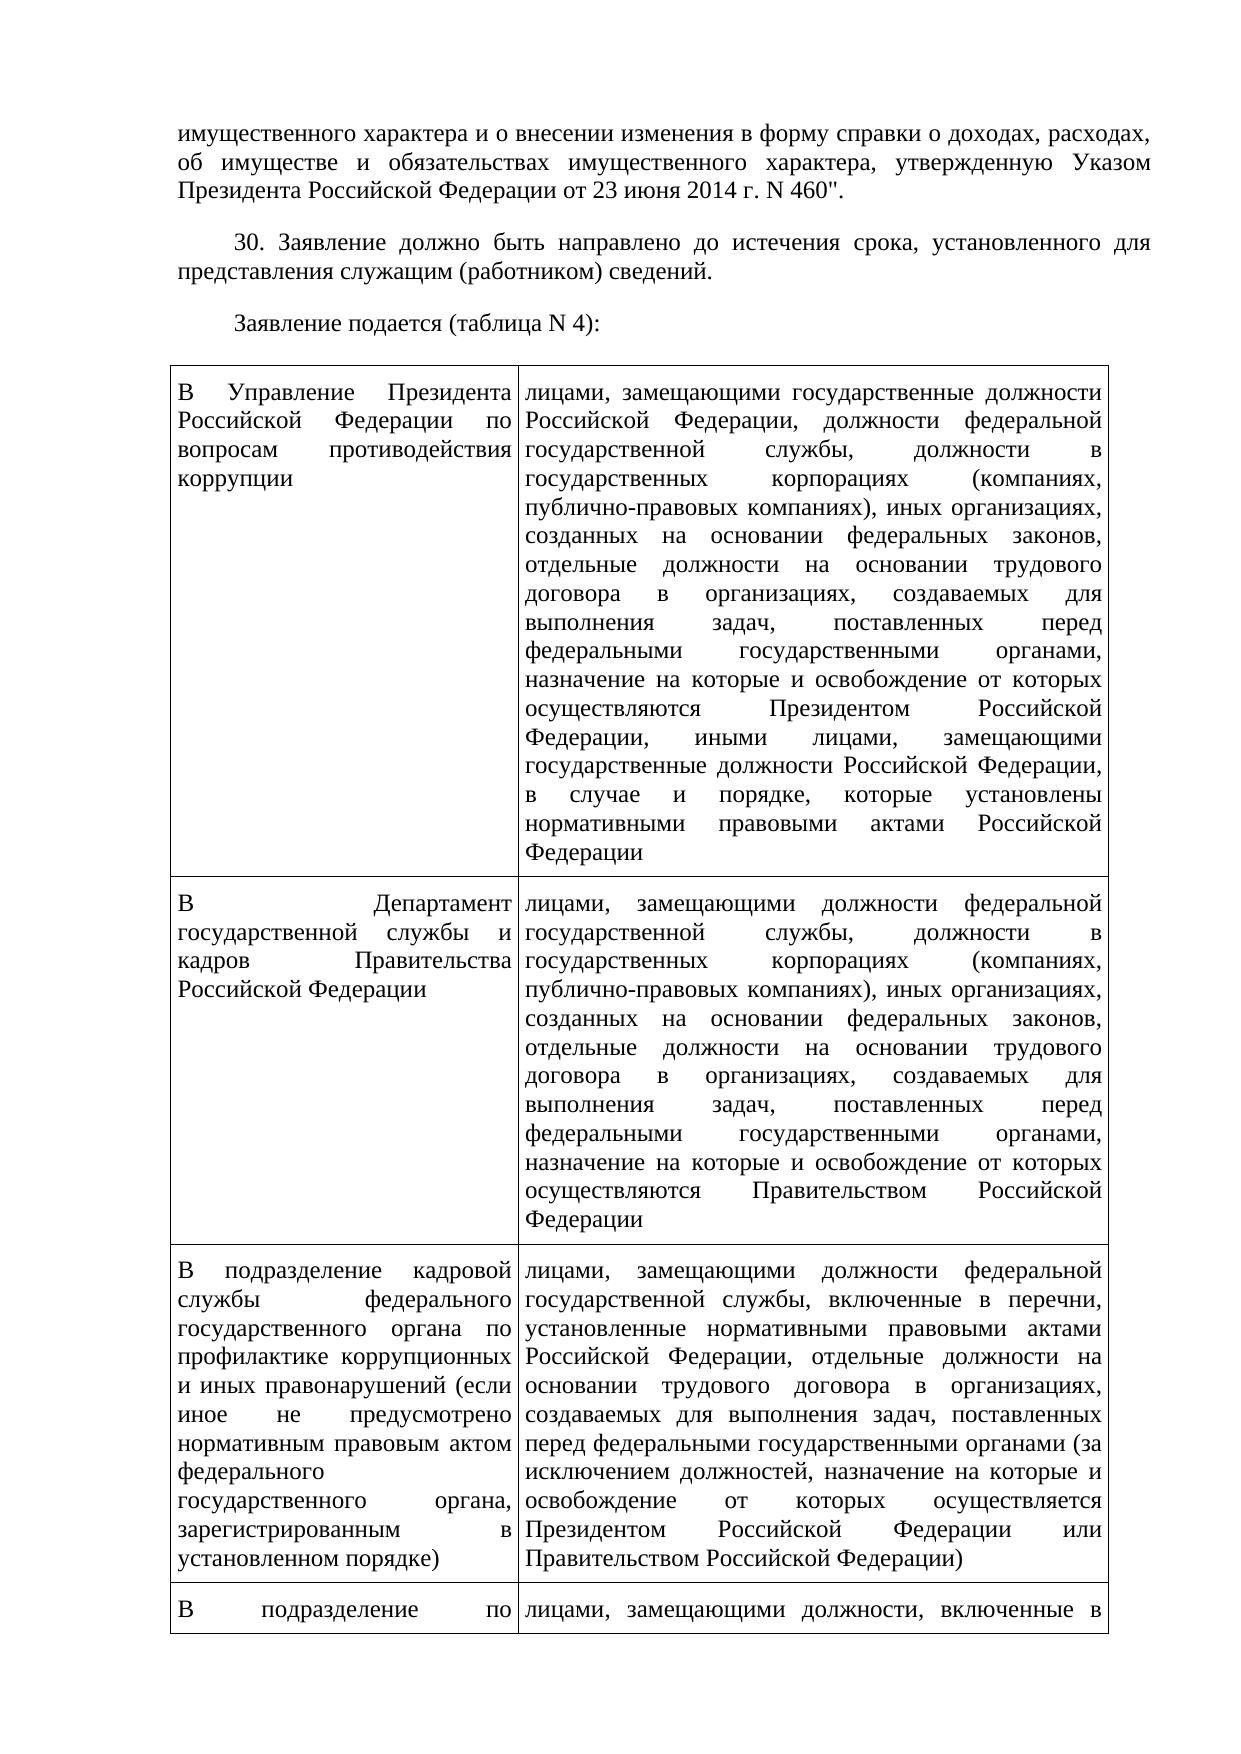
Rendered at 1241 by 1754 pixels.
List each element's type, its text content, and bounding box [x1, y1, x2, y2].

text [177, 118, 1152, 204]
table_cell лицами, замещающими должности федеральной государственной службы, включенные в перечни, установленные нормативными правовыми актами Российской Федерации, отдельные должности на основании трудового договора в организациях, создаваемых для выполнения задач, поставленных перед федеральными государственными органами (за исключением должностей, назначение на которые и освобождение от которых осуществляется Президентом Российской Федерации или Правительством Российской Федерации) [519, 1245, 1108, 1582]
text Заявление подается (таблица N 4): [177, 308, 1152, 336]
table_cell лицами, замещающими должности федеральной государственной службы, должности в государственных корпорациях (компаниях, публично-правовых компаниях), иных организациях, созданных на основании федеральных законов, отдельные должности на основании трудового договора в организациях, создаваемых для выполнения задач, поставленных перед федеральными государственными органами, назначение на которые и освобождение от которых осуществляются Правительством Российской Федерации [519, 877, 1108, 1243]
table_header лицами, замещающими государственные должности Российской Федерации, должности федеральной государственной службы, должности в государственных корпорациях (компаниях, публично-правовых компаниях), иных организациях, созданных на основании федеральных законов, отдельные должности на основании трудового договора в организациях, создаваемых для выполнения задач, поставленных перед федеральными государственными органами, назначение на которые и освобождение от которых осуществляются Президентом Российской Федерации, иными лицами, замещающими государственные должности Российской Федерации, в случае и порядке, которые установлены нормативными правовыми актами Российской Федерации [519, 366, 1108, 876]
table_cell В Департамент государственной службы и кадров Правительства Российской Федерации [171, 877, 518, 1243]
table_cell В подразделение кадровой службы федерального государственного органа по профилактике коррупционных и иных правонарушений (если иное не предусмотрено нормативным правовым актом федерального государственного органа, зарегистрированным в установленном порядке) [171, 1245, 518, 1582]
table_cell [171, 1583, 518, 1633]
text 30. Заявление должно быть направлено до истечения срока, установленного для представления служащим (работником) сведений. [177, 227, 1152, 285]
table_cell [519, 1583, 1108, 1633]
table_header В Управление Президента Российской Федерации по вопросам противодействия коррупции [171, 366, 518, 876]
